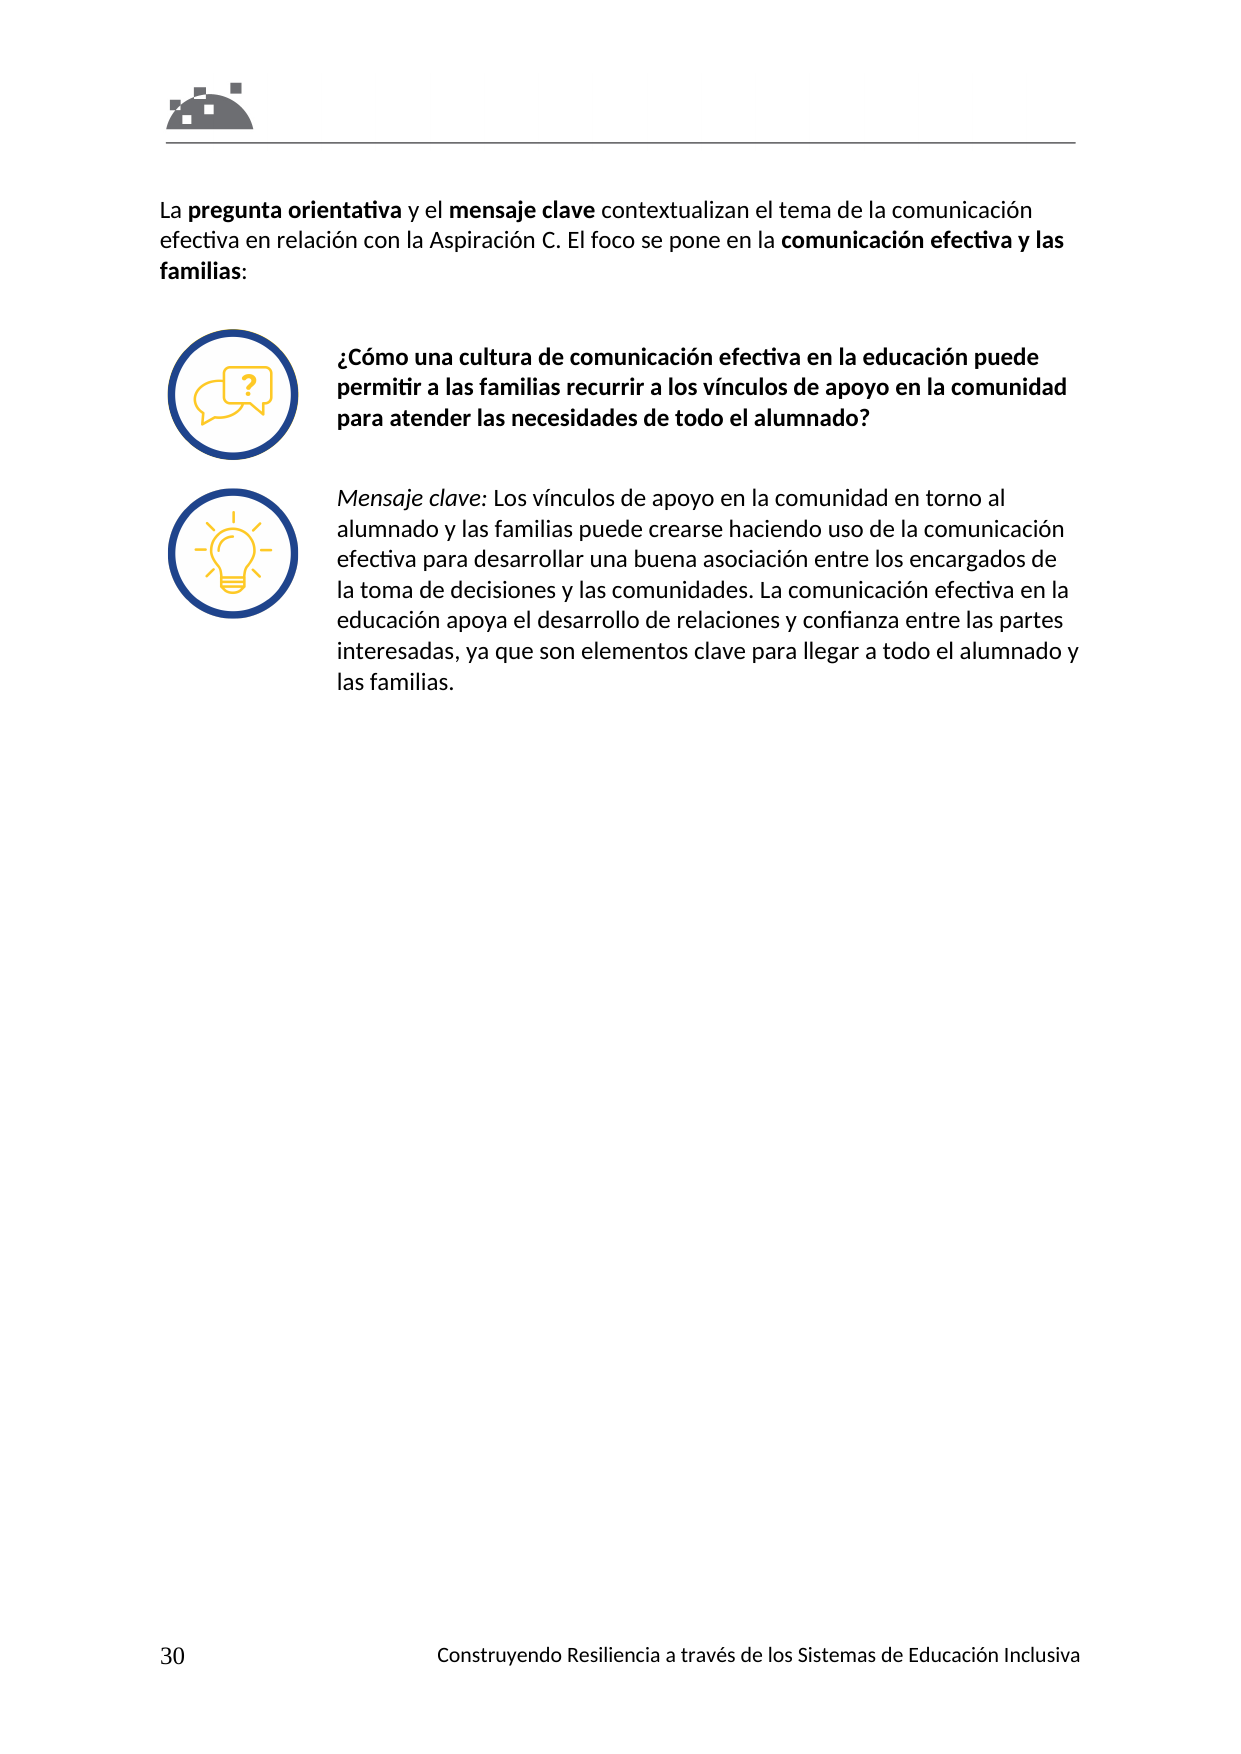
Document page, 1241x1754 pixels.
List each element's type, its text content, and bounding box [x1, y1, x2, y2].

picture [159, 479, 310, 630]
picture [159, 73, 1081, 151]
text ¿Cómo una cultura de comunicación efectiva en la educación puede permitir a las familias recurrir a los vínculos de apoyo en la comunidad para atender las necesidades de todo el alumnado? [337, 341, 1081, 432]
text Mensaje clave: Los vínculos de apoyo en la comunidad en torno al alumnado y las familias puede crearse haciendo uso de la comunicación efectiva para desarrollar una buena asociación entre los encargados de la toma de decisiones y las comunidades. La comunicación efectiva en la educación apoya el desarrollo de relaciones y confianza entre las partes interesadas, ya que son elementos clave para llegar a todo el alumnado y las familias. [337, 482, 1081, 696]
picture [159, 320, 310, 471]
text La pregunta orientativa y el mensaje clave contextualizan el tema de la comunicación efectiva en relación con la Aspiración C. El foco se pone en la comunicación efectiva y las familias: [159, 194, 1081, 285]
